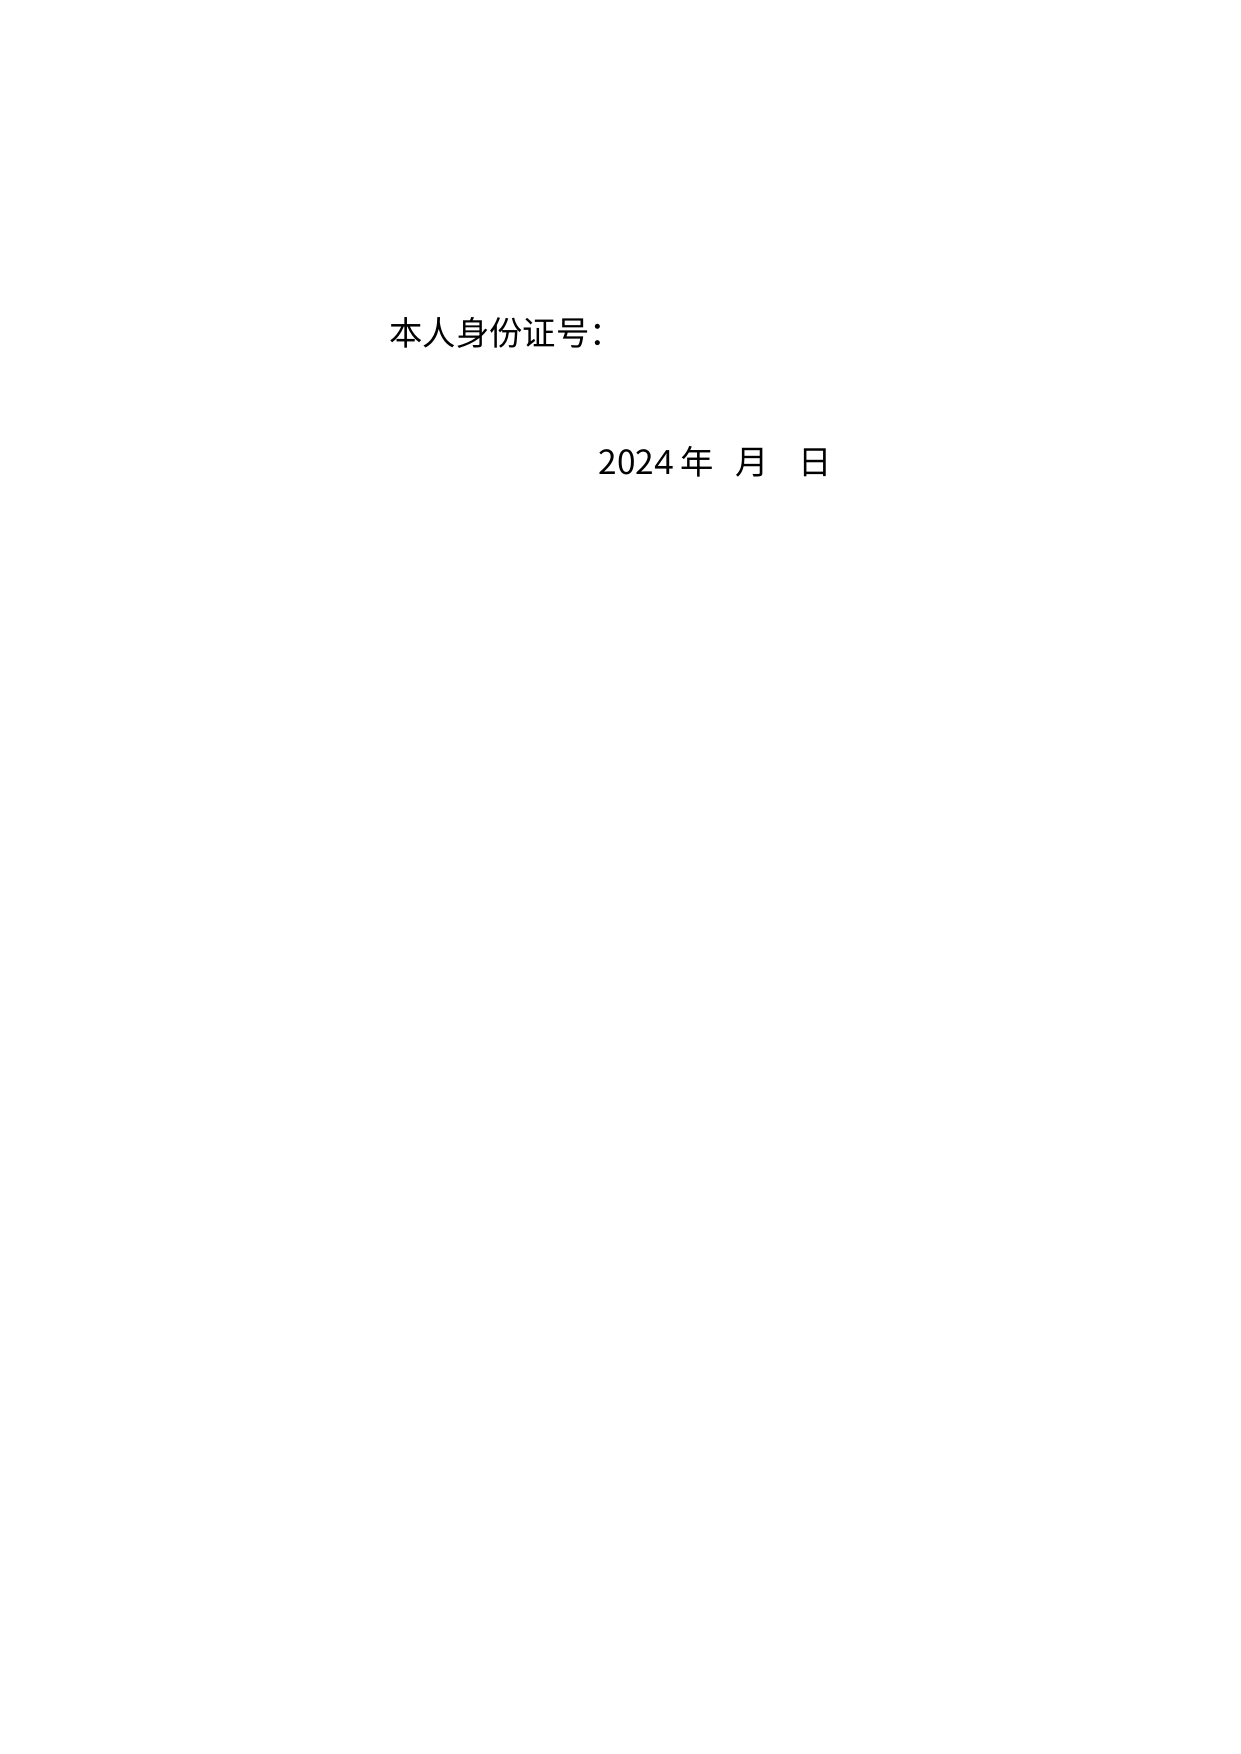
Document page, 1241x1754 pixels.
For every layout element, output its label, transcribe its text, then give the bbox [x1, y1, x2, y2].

text 2024年 月 日 [165, 428, 1020, 493]
text 本人身份证号： [165, 298, 951, 363]
